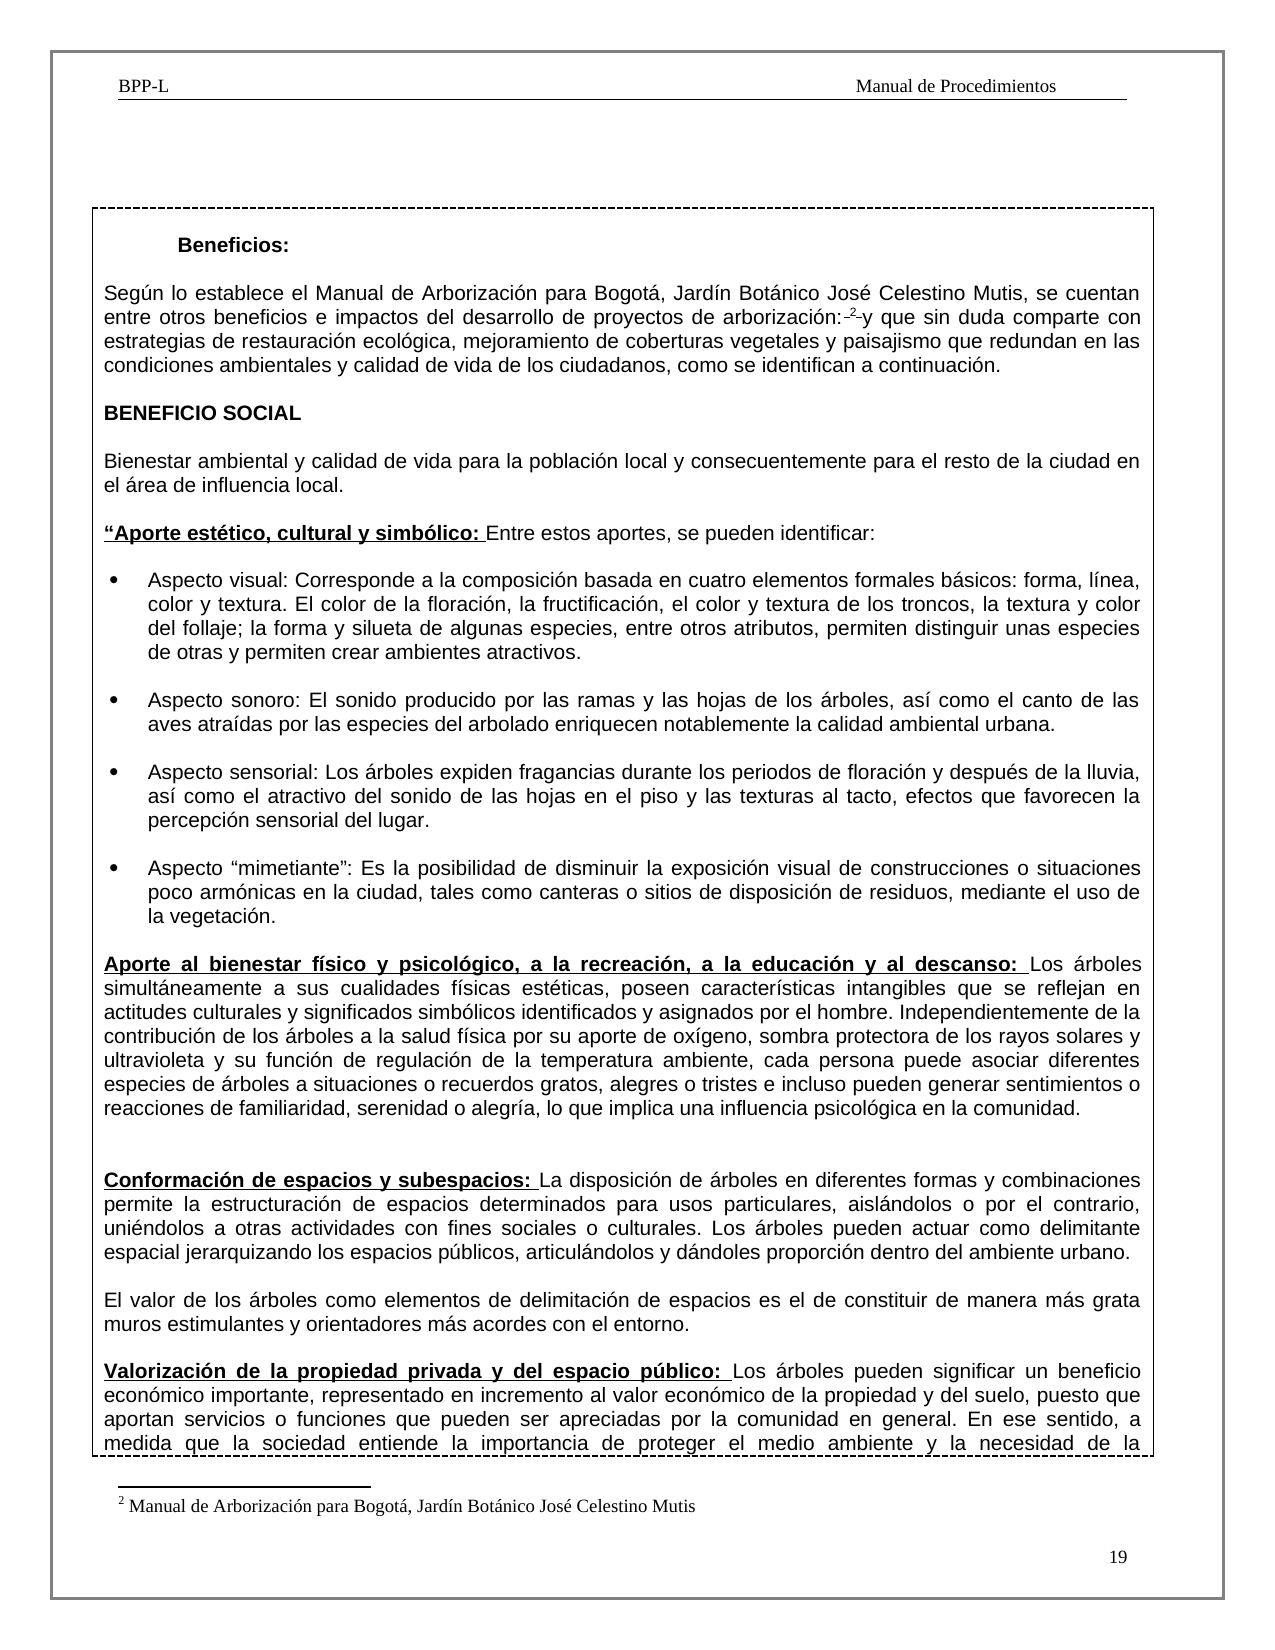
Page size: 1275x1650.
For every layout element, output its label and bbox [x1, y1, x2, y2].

table_cell [93, 207, 1153, 1455]
